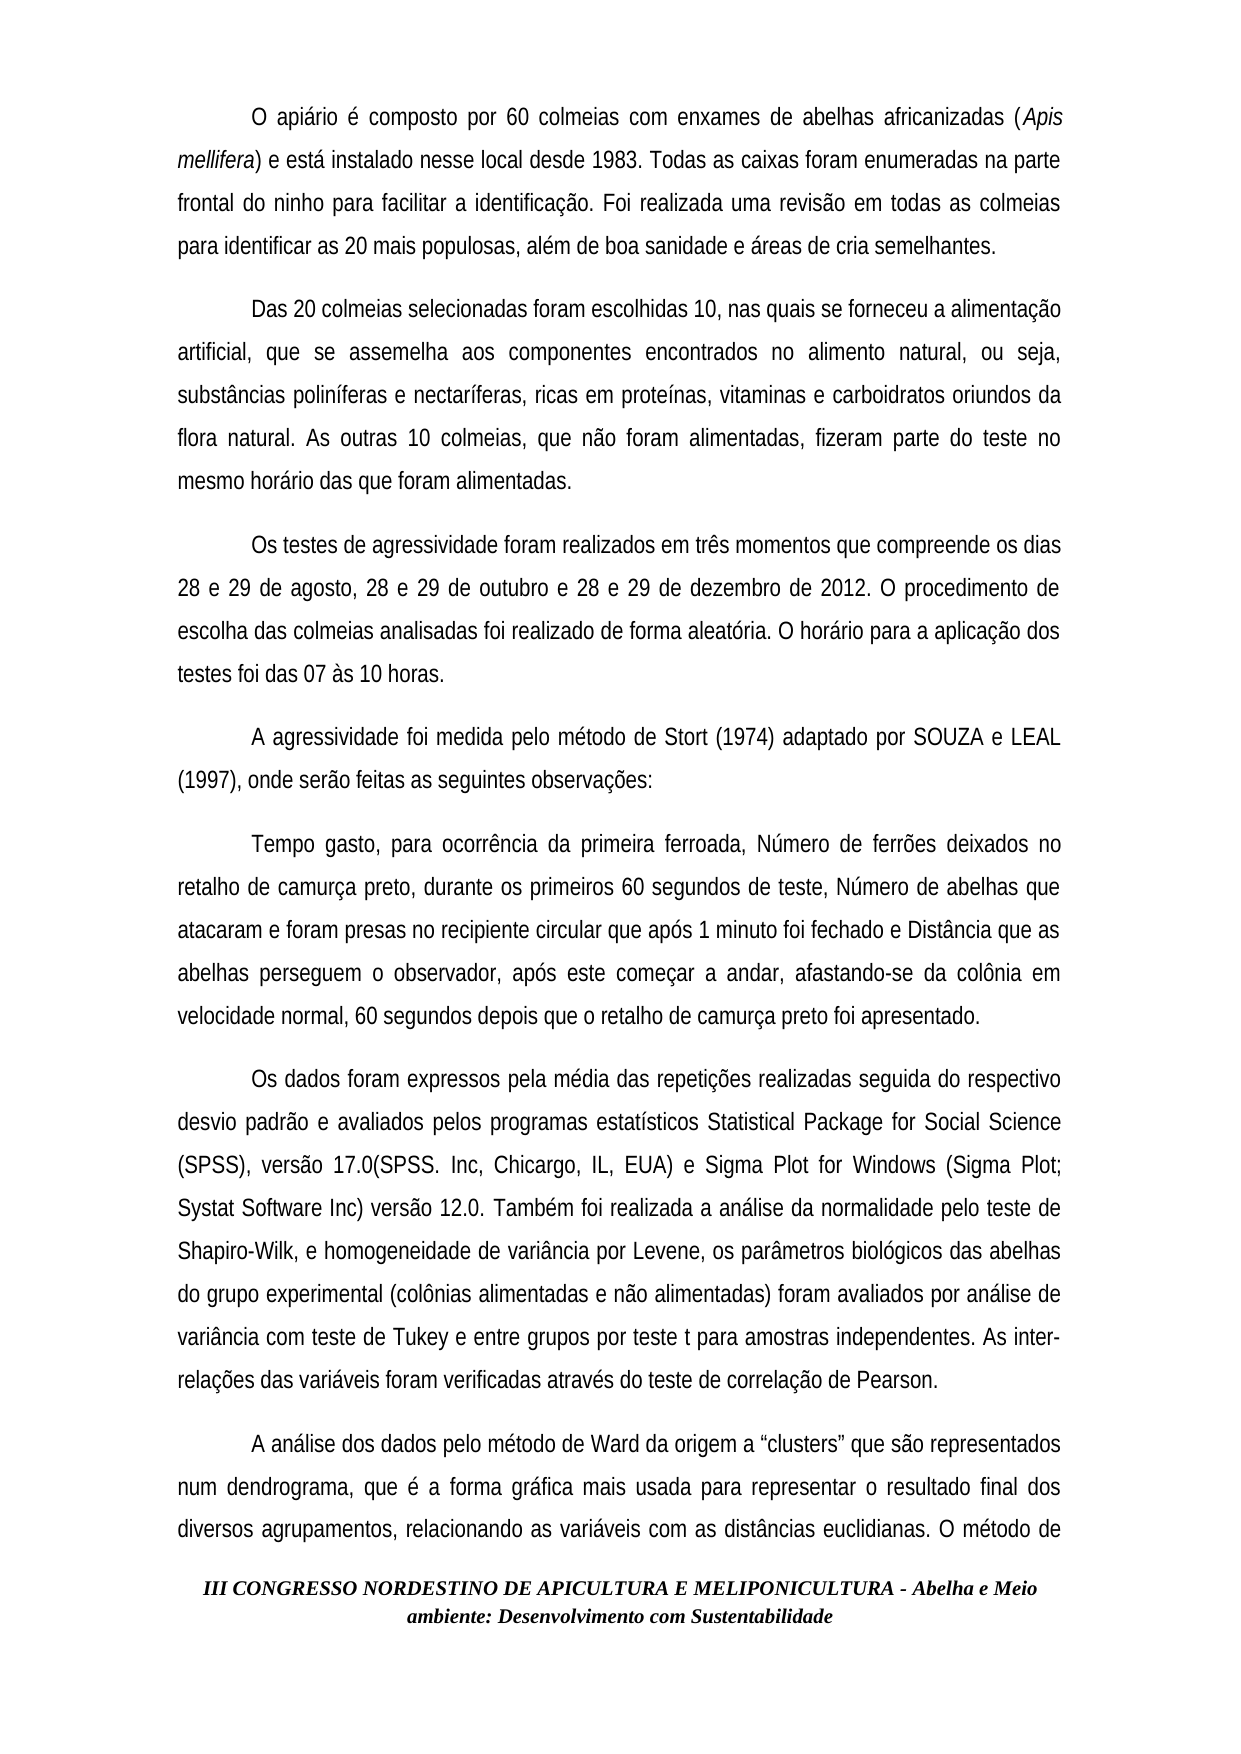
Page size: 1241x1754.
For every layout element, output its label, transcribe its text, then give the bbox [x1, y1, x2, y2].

text Os testes de agressividade foram realizados em três momentos que compreende os dias 28 e 29 de agosto, 28 e 29 de outubro e 28 e 29 de dezembro de 2012. O procedimento de escolha das colmeias analisadas foi realizado de forma aleatória. O horário para a aplicação dos testes foi das 07 às 10 horas. [177, 530, 1063, 687]
text A agressividade foi medida pelo método de Stort (1974) adaptado por SOUZA e LEAL (1997), onde serão feitas as seguintes observações: [177, 722, 1063, 794]
text O apiário é composto por 60 colmeias com enxames de abelhas africanizadas (Apis mellifera) e está instalado nesse local desde 1983. Todas as caixas foram enumeradas na parte frontal do ninho para facilitar a identificação. Foi realizada uma revisão em todas as colmeias para identificar as 20 mais populosas, além de boa sanidade e áreas de cria semelhantes. [177, 102, 1063, 259]
text Tempo gasto, para ocorrência da primeira ferroada, Número de ferrões deixados no retalho de camurça preto, durante os primeiros 60 segundos de teste, Número de abelhas que atacaram e foram presas no recipiente circular que após 1 minuto foi fechado e Distância que as abelhas perseguem o observador, após este começar a andar, afastando-se da colônia em velocidade normal, 60 segundos depois que o retalho de camurça preto foi apresentado. [177, 829, 1063, 1029]
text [177, 1428, 1063, 1543]
text Os dados foram expressos pela média das repetições realizadas seguida do respectivo desvio padrão e avaliados pelos programas estatísticos Statistical Package for Social Science (SPSS), versão 17.0(SPSS. Inc, Chicargo, IL, EUA) e Sigma Plot for Windows (Sigma Plot; Systat Software Inc) versão 12.0. Também foi realizada a análise da normalidade pelo teste de Shapiro-Wilk, e homogeneidade de variância por Levene, os parâmetros biológicos das abelhas do grupo experimental (colônias alimentadas e não alimentadas) foram avaliados por análise de variância com teste de Tukey e entre grupos por teste t para amostras independentes. As inter-relações das variáveis foram verificadas através do teste de correlação de Pearson. [177, 1064, 1063, 1393]
text Das 20 colmeias selecionadas foram escolhidas 10, nas quais se forneceu a alimentação artificial, que se assemelha aos componentes encontrados no alimento natural, ou seja, substâncias poliníferas e nectaríferas, ricas em proteínas, vitaminas e carboidratos oriundos da flora natural. As outras 10 colmeias, que não foram alimentadas, fizeram parte do teste no mesmo horário das que foram alimentadas. [177, 294, 1063, 495]
